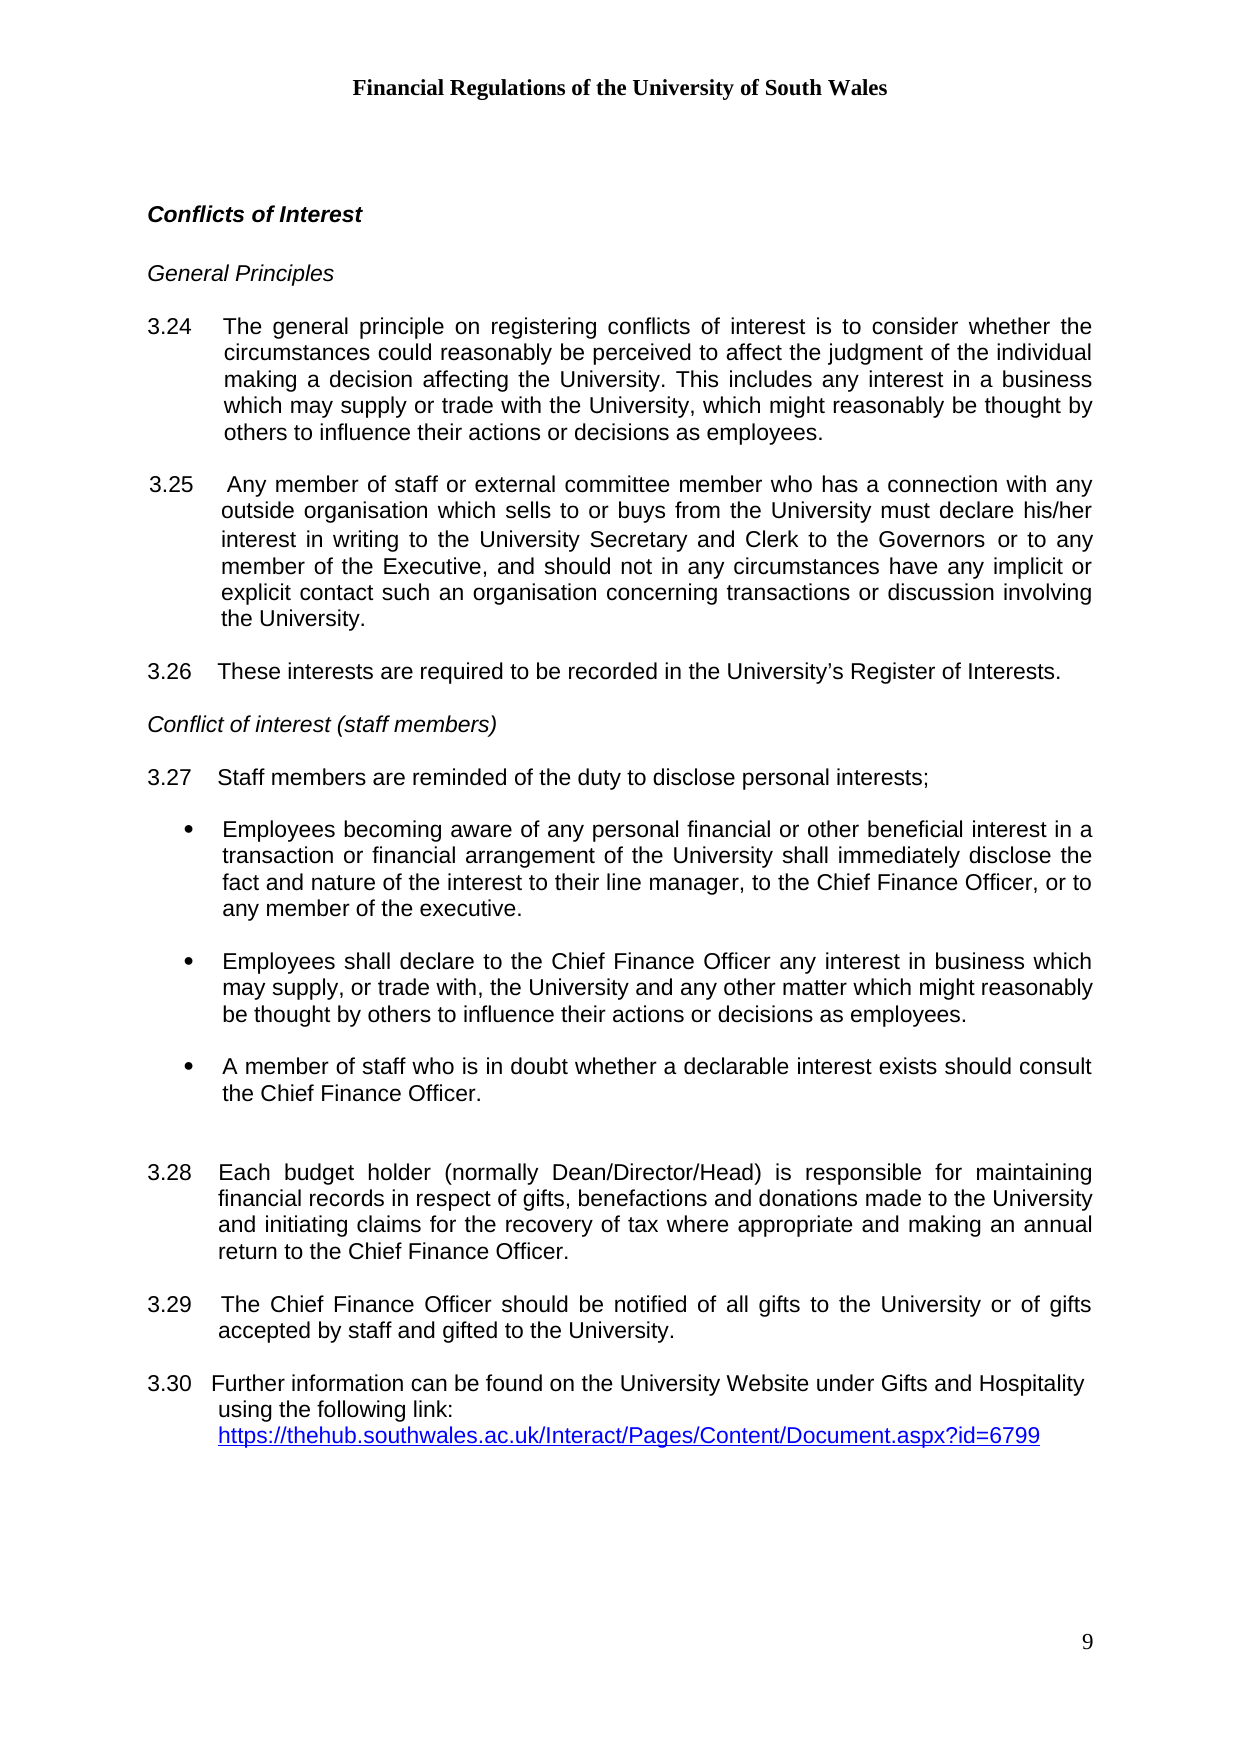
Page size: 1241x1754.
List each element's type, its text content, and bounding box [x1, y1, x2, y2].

text 3.25 Any member of staff or external committee member who has a connection with any outside organisation which sells to or buys from the University must declare his/her interest in writing to the University Secretary and Clerk to the Governors or to any member of the Executive, and should not in any circumstances have any implicit or explicit contact such an organisation concerning transactions or discussion involving the University. [132, 471, 1093, 632]
text 3.29 The Chief Finance Officer should be notified of all gifts to the University or of gifts accepted by staff and gifted to the University. [147, 1291, 1093, 1343]
list A member of staff who is in doubt whether a declarable interest exists should consult the Chief Finance Officer. [184, 1053, 1093, 1106]
text 3.28 Each budget holder (normally Dean/Director/Head) is responsible for maintaining financial records in respect of gifts, benefactions and donations made to the University and initiating claims for the recovery of tax where appropriate and making an annual return to the Chief Finance Officer. [147, 1159, 1093, 1264]
list Employees becoming aware of any personal financial or other beneficial interest in a transaction or financial arrangement of the University shall immediately disclose the fact and nature of the interest to their line manager, to the Chief Finance Officer, or to any member of the executive. [184, 816, 1093, 922]
text General Principles [147, 260, 1093, 287]
text 3.26 These interests are required to be recorded in the University’s Register of Interests. [147, 658, 1093, 684]
list Employees shall declare to the Chief Finance Officer any interest in business which may supply, or trade with, the University and any other matter which might reasonably be thought by others to influence their actions or decisions as employees. [184, 948, 1093, 1027]
subtitle Conflicts of Interest [147, 201, 1093, 228]
text 3.24 The general principle on registering conflicts of interest is to consider whether the circumstances could reasonably be perceived to affect the judgment of the individual making a decision affecting the University. This includes any interest in a business which may supply or trade with the University, which might reasonably be thought by others to influence their actions or decisions as employees. [147, 313, 1093, 445]
text 3.27 Staff members are reminded of the duty to disclose personal interests; [147, 763, 1093, 790]
text Conflict of interest (staff members) [147, 711, 1093, 737]
text 3.30 Further information can be found on the University Website under Gifts and Hospitality using the following link: https://thehub.southwales.ac.uk/Interact/Pages/Content/Document.aspx?id=6799 [147, 1369, 1093, 1449]
